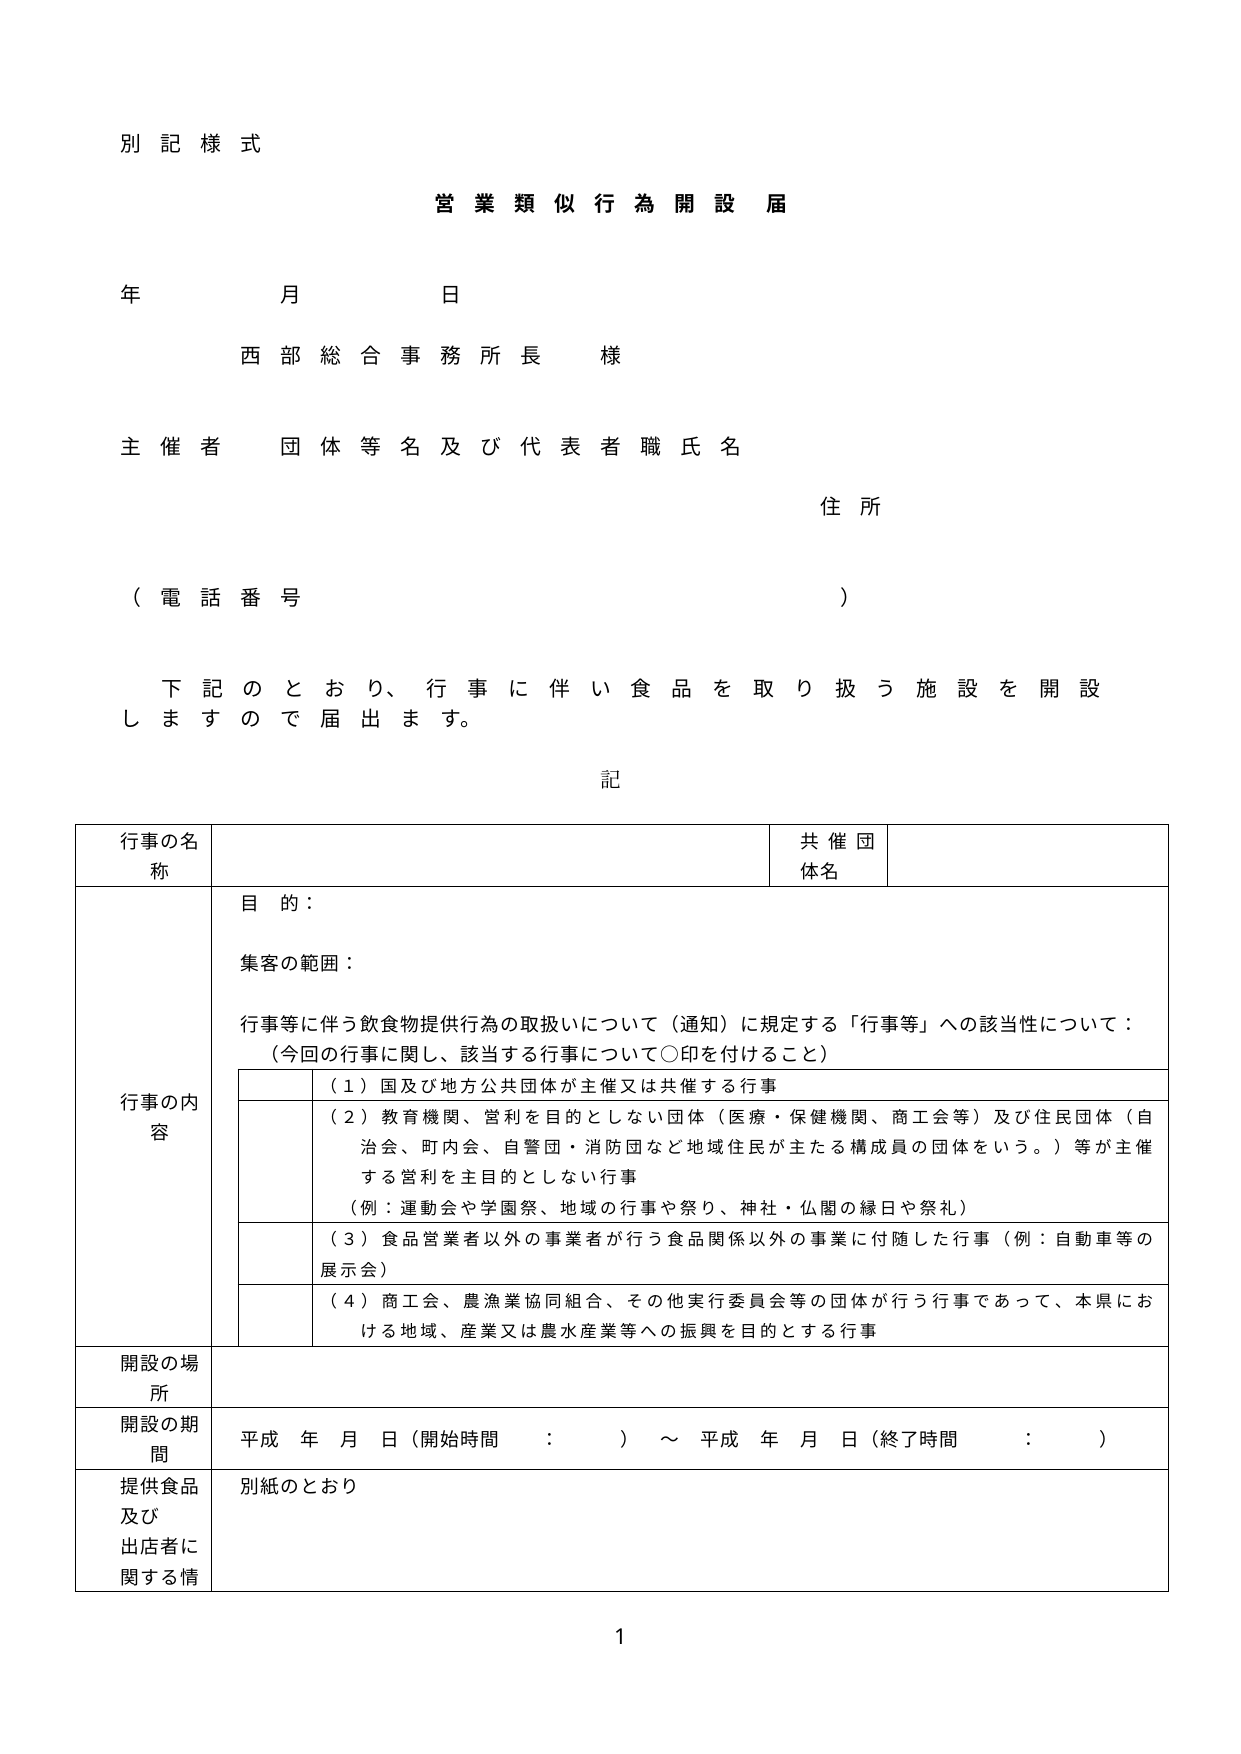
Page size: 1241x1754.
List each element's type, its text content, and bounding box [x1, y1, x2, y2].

table_cell 提供食品及び 出店者に関する情報 [76, 1470, 211, 1591]
table_cell [239, 1223, 312, 1284]
table_cell 別紙のとおり [212, 1470, 1168, 1591]
table_cell 開設の場所 [76, 1347, 211, 1407]
table_cell （４）商工会、農漁業協同組合、その他実行委員会等の団体が行う行事であって、本県における地域、産業又は農水産業等への振興を目的とする行事 [313, 1285, 1168, 1346]
table_cell 開設の期間 [76, 1408, 211, 1469]
text 住所 [120, 491, 1120, 521]
table_header 共催団体名 [770, 825, 887, 886]
text 年 月 日 [120, 248, 1120, 309]
table_header 行事の名称 [76, 825, 211, 886]
text 営業類似行為開設届 [120, 187, 1120, 218]
table_cell 目 的： 集客の範囲： 行事等に伴う飲食物提供行為の取扱いについて（通知）に規定する「行事等」への該当性について： （今回の行事に関し、該当する行事について○印を付けること） [212, 887, 1168, 1068]
text 下記のとおり、行事に伴い食品を取り扱う施設を開設しますので届出ます。 [120, 672, 1120, 733]
text 西部総合事務所長 様 [120, 339, 1120, 369]
text 主催者 団体等名及び代表者職氏名 [120, 399, 1120, 460]
text 別記様式 [120, 127, 1120, 157]
table_cell 平成 年 月 日（開始時間 ： ） ～ 平成 年 月 日（終了時間 ： ） [212, 1408, 1168, 1469]
table_cell [239, 1070, 312, 1100]
table_cell [212, 1069, 238, 1346]
table_cell [212, 1347, 1168, 1407]
table_cell 行事の内容 [76, 887, 211, 1346]
table_cell （３）食品営業者以外の事業者が行う食品関係以外の事業に付随した行事（例：自動車等の展示会） [313, 1223, 1168, 1284]
table_cell （１）国及び地方公共団体が主催又は共催する行事 [313, 1070, 1168, 1100]
table_header [888, 825, 1168, 886]
table_cell [239, 1285, 312, 1346]
table_cell （２）教育機関、営利を目的としない団体（医療・保健機関、商工会等）及び住民団体（自治会、町内会、自警団・消防団など地域住民が主たる構成員の団体をいう。）等が主催する営利を主目的としない行事 （例：運動会や学園祭、地域の行事や祭り、神社・仏閣の縁日や祭礼） [313, 1101, 1168, 1222]
subtitle 記 [120, 763, 1120, 794]
table_cell [239, 1101, 312, 1222]
table_header [212, 825, 769, 886]
text （電話番号 ） [120, 551, 1120, 612]
